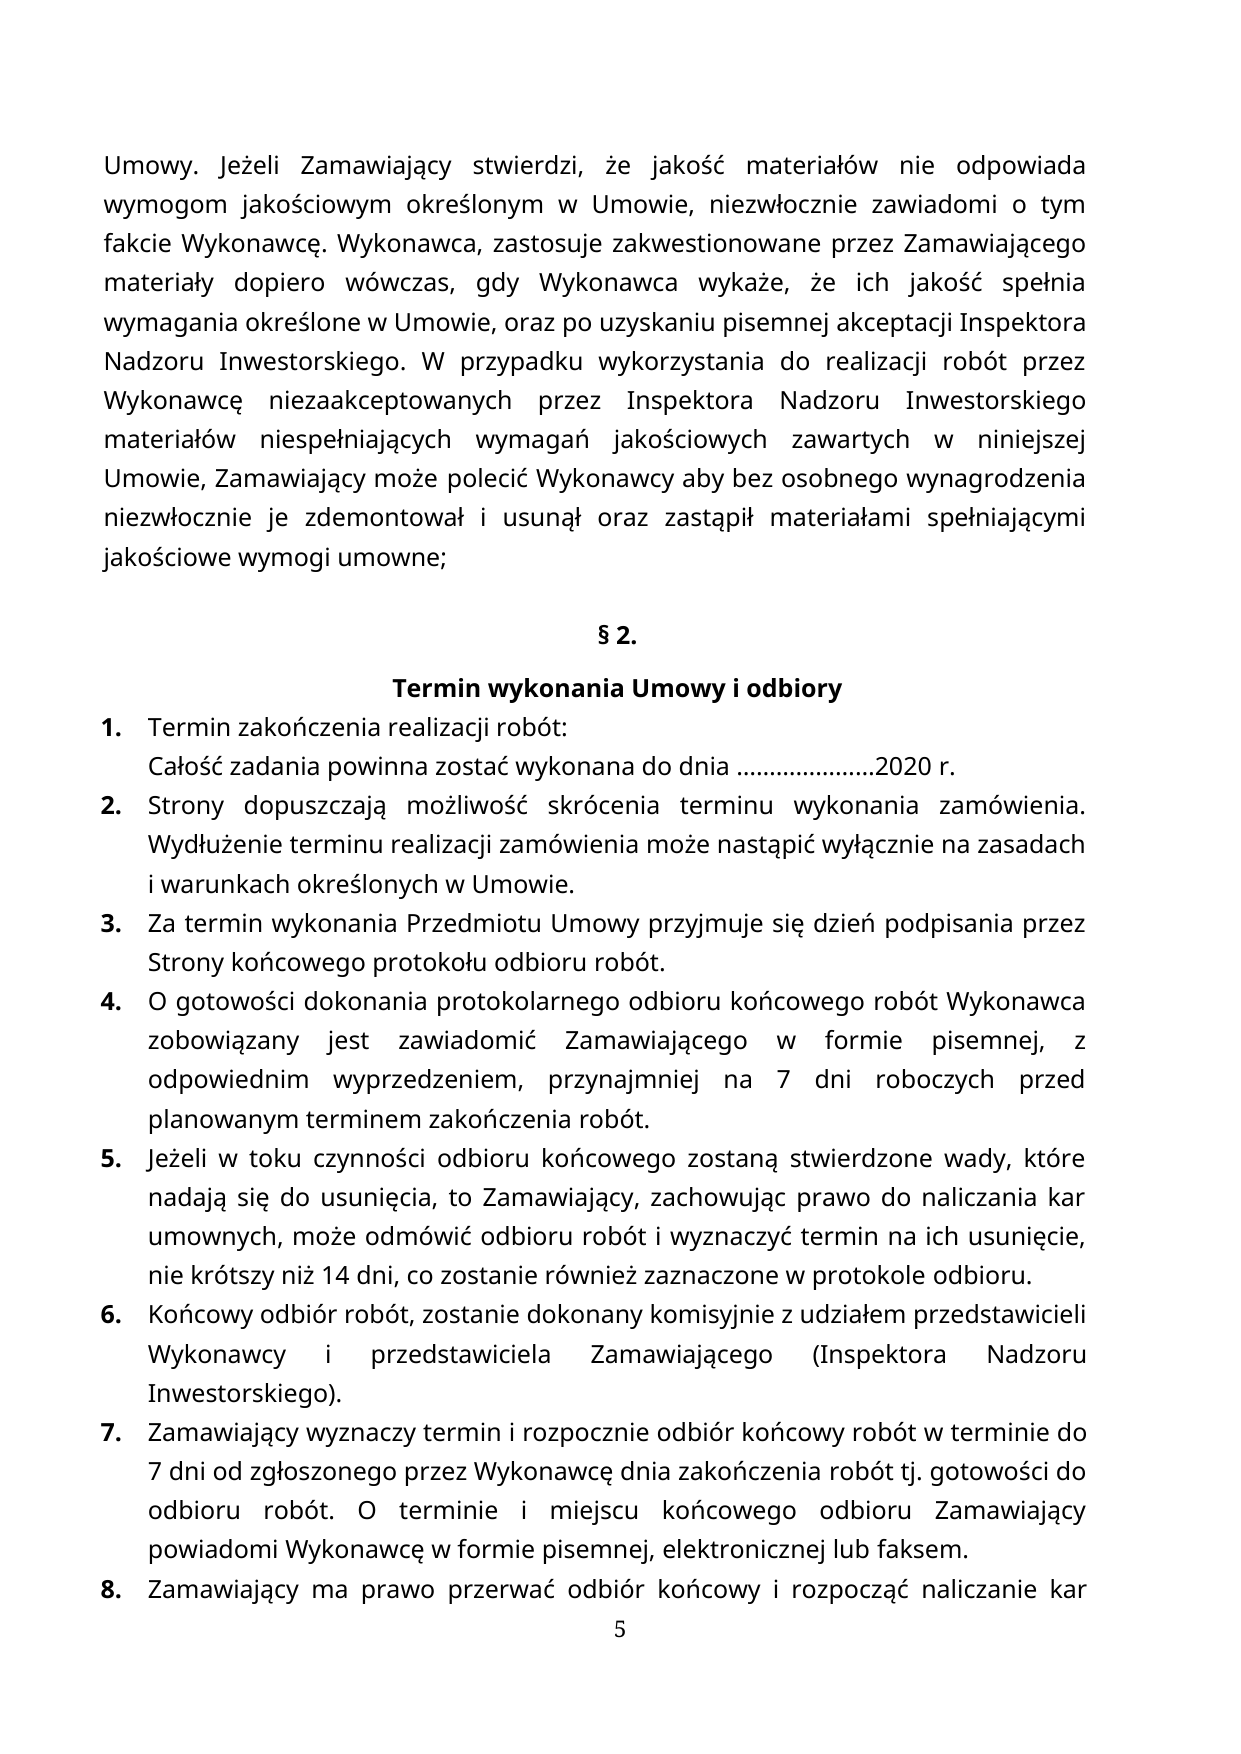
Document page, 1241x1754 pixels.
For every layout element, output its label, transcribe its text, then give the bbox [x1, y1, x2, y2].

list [103, 148, 1087, 573]
list Całość zadania powinna zostać wykonana do dnia …………………2020 r. [148, 749, 1087, 783]
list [100, 1571, 1087, 1605]
list Końcowy odbiór robót, zostanie dokonany komisyjnie z udziałem przedstawicieli Wykonawcy i przedstawiciela Zamawiającego (Inspektora Nadzoru Inwestorskiego). [100, 1297, 1087, 1409]
list Zamawiający wyznaczy termin i rozpocznie odbiór końcowy robót w terminie do 7 dni od zgłoszonego przez Wykonawcę dnia zakończenia robót tj. gotowości do odbioru robót. O terminie i miejscu końcowego odbioru Zamawiający powiadomi Wykonawcę w formie pisemnej, elektronicznej lub faksem. [100, 1415, 1087, 1566]
list Jeżeli w toku czynności odbioru końcowego zostaną stwierdzone wady, które nadają się do usunięcia, to Zamawiający, zachowując prawo do naliczania kar umownych, może odmówić odbioru robót i wyznaczyć termin na ich usunięcie, nie krótszy niż 14 dni, co zostanie również zaznaczone w protokole odbioru. [100, 1141, 1087, 1292]
list Za termin wykonania Przedmiotu Umowy przyjmuje się dzień podpisania przez Strony końcowego protokołu odbioru robót. [100, 906, 1087, 979]
subtitle § 2. [148, 618, 1087, 652]
list Termin zakończenia realizacji robót: [100, 710, 1087, 744]
list O gotowości dokonania protokolarnego odbioru końcowego robót Wykonawca zobowiązany jest zawiadomić Zamawiającego w formie pisemnej, z odpowiednim wyprzedzeniem, przynajmniej na 7 dni roboczych przed planowanym terminem zakończenia robót. [100, 984, 1087, 1135]
text Termin wykonania Umowy i odbiory [148, 671, 1087, 704]
list Strony dopuszczają możliwość skrócenia terminu wykonania zamówienia. Wydłużenie terminu realizacji zamówienia może nastąpić wyłącznie na zasadach i warunkach określonych w Umowie. [100, 788, 1087, 900]
